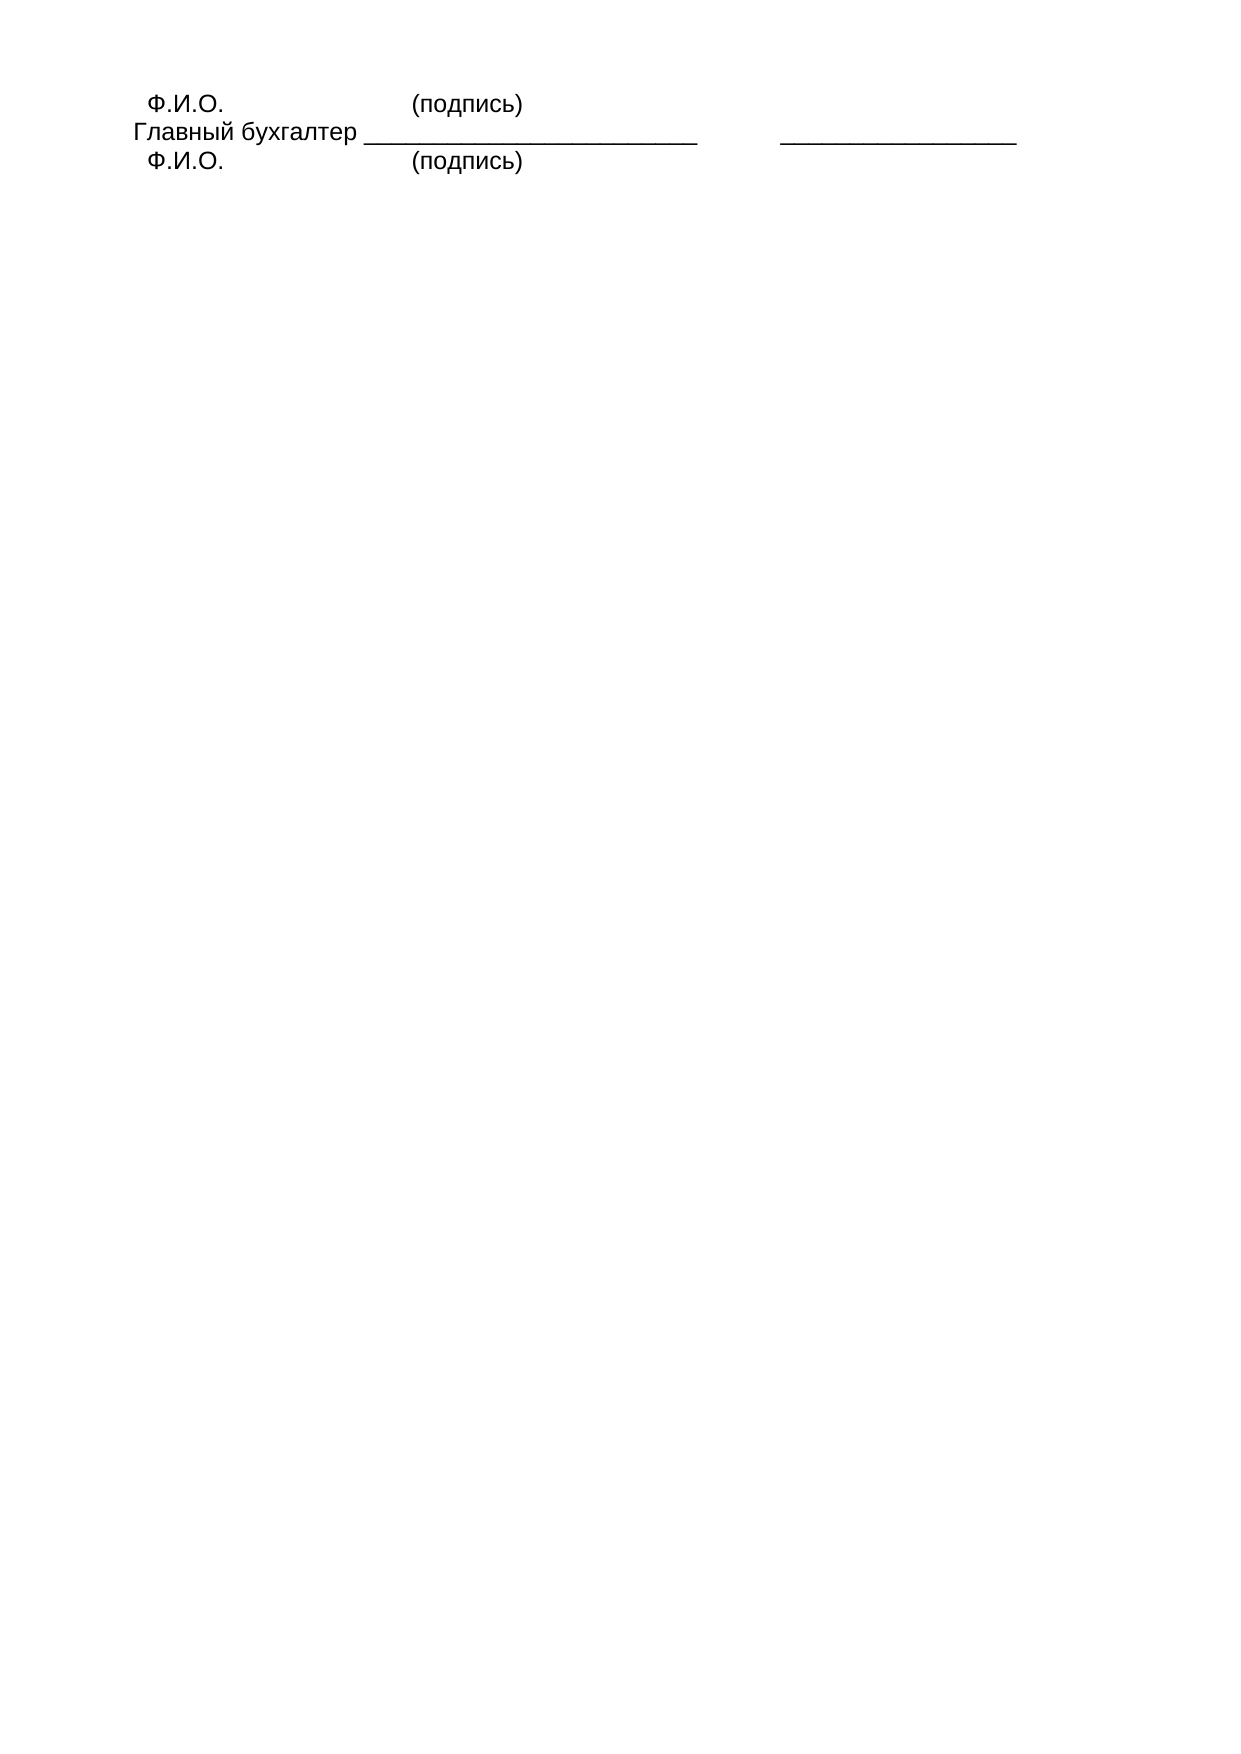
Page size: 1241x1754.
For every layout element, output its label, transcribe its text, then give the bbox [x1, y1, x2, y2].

text Ф.И.О. (подпись) [133, 146, 1108, 175]
text Ф.И.О. (подпись) [133, 89, 1108, 117]
text Главный бухгалтер ________________________ _________________ [133, 117, 1108, 146]
